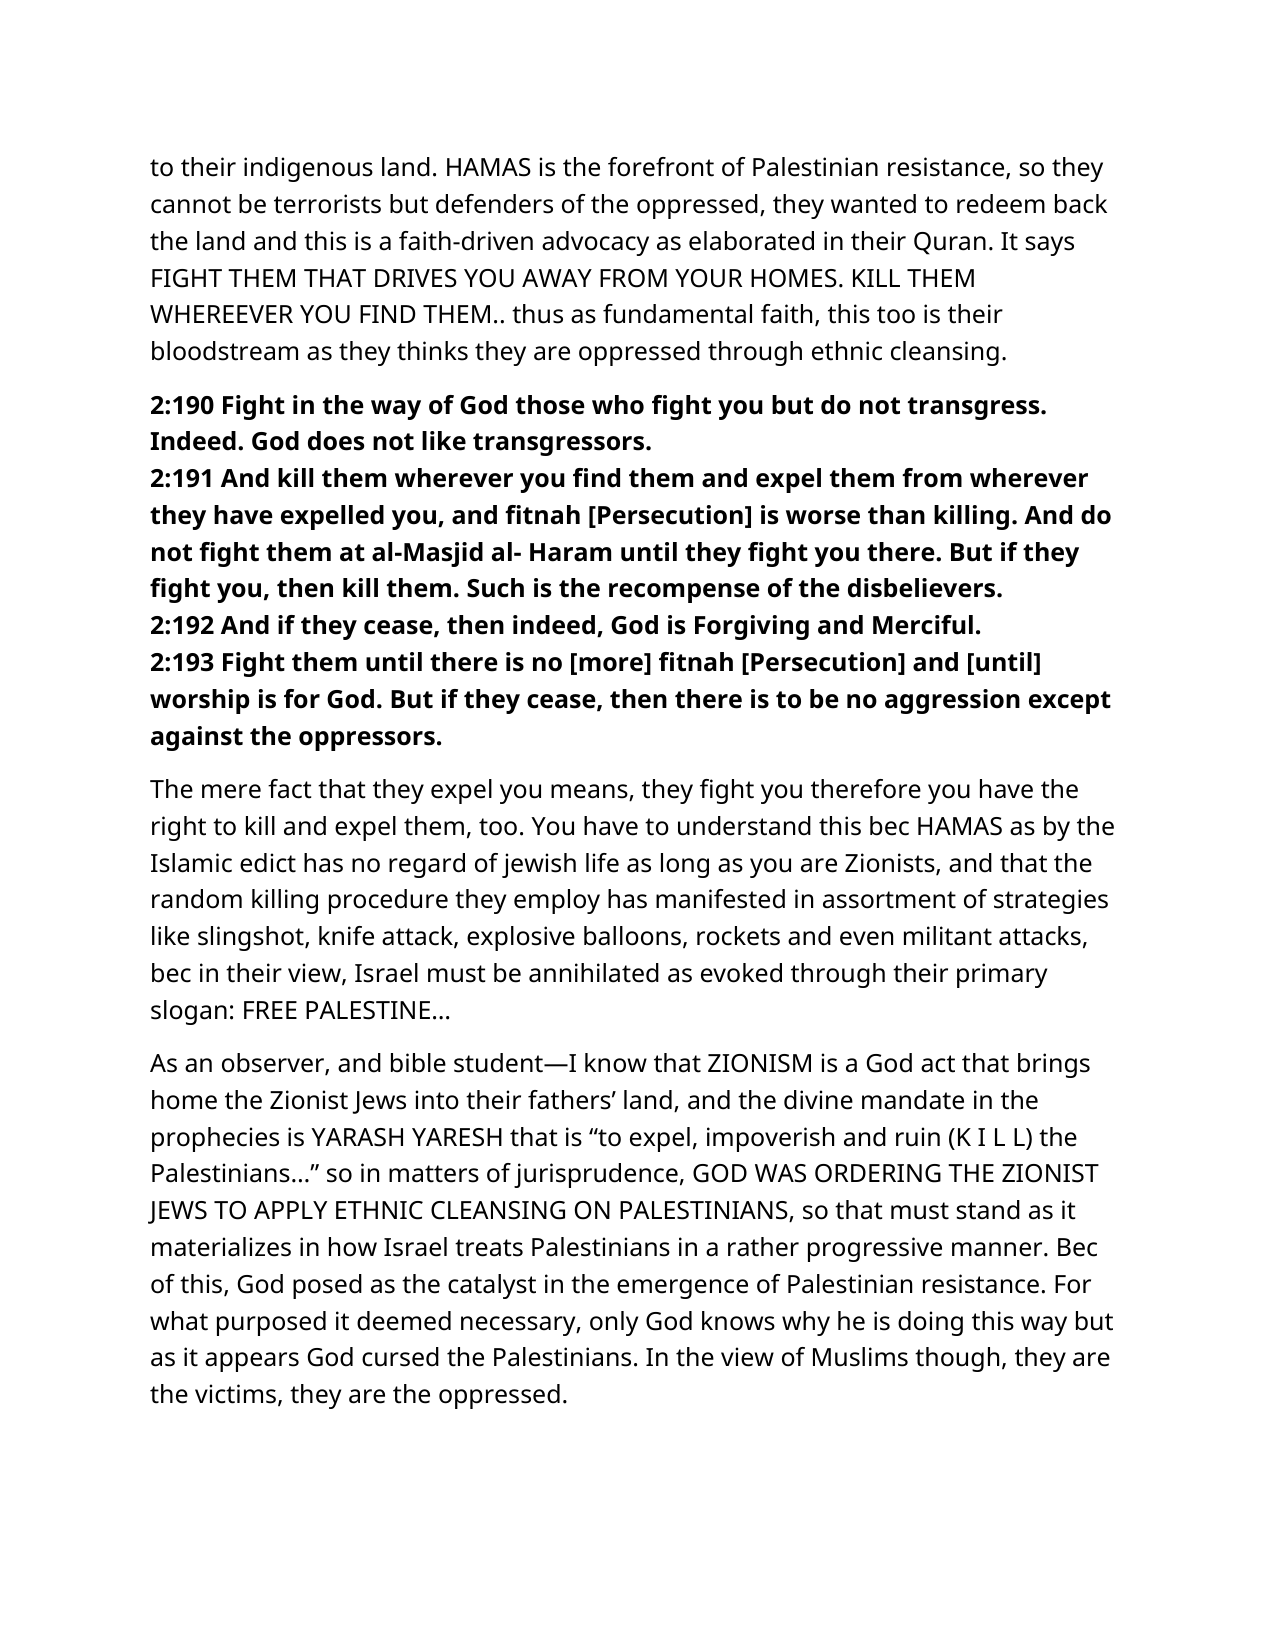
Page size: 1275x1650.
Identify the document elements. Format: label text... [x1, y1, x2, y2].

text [150, 150, 1125, 368]
text As an observer, and bible student—I know that ZIONISM is a God act that brings home the Zionist Jews into their fathers’ land, and the divine mandate in the prophecies is YARASH YARESH that is “to expel, impoverish and ruin (K I L L) the Palestinians…” so in matters of jurisprudence, GOD WAS ORDERING THE ZIONIST JEWS TO APPLY ETHNIC CLEANSING ON PALESTINIANS, so that must stand as it materializes in how Israel treats Palestinians in a rather progressive manner. Bec of this, God posed as the catalyst in the emergence of Palestinian resistance. For what purposed it deemed necessary, only God knows why he is doing this way but as it appears God cursed the Palestinians. In the view of Muslims though, they are the victims, they are the oppressed. [150, 1046, 1125, 1411]
text The mere fact that they expel you means, they fight you therefore you have the right to kill and expel them, too. You have to understand this bec HAMAS as by the Islamic edict has no regard of jewish life as long as you are Zionists, and that the random killing procedure they employ has manifested in assortment of strategies like slingshot, knife attack, explosive balloons, rockets and even militant attacks, bec in their view, Israel must be annihilated as evoked through their primary slogan: FREE PALESTINE… [150, 772, 1125, 1026]
text 2:190 Fight in the way of God those who fight you but do not transgress. Indeed. God does not like transgressors. 2:191 And kill them wherever you find them and expel them from wherever they have expelled you, and fitnah [Persecution] is worse than killing. And do not fight them at al-Masjid al- Haram until they fight you there. But if they fight you, then kill them. Such is the recompense of the disbelievers. 2:192 And if they cease, then indeed, God is Forgiving and Merciful. 2:193 Fight them until there is no [more] fitnah [Persecution] and [until] worship is for God. But if they cease, then there is to be no aggression except against the oppressors. [150, 387, 1125, 752]
